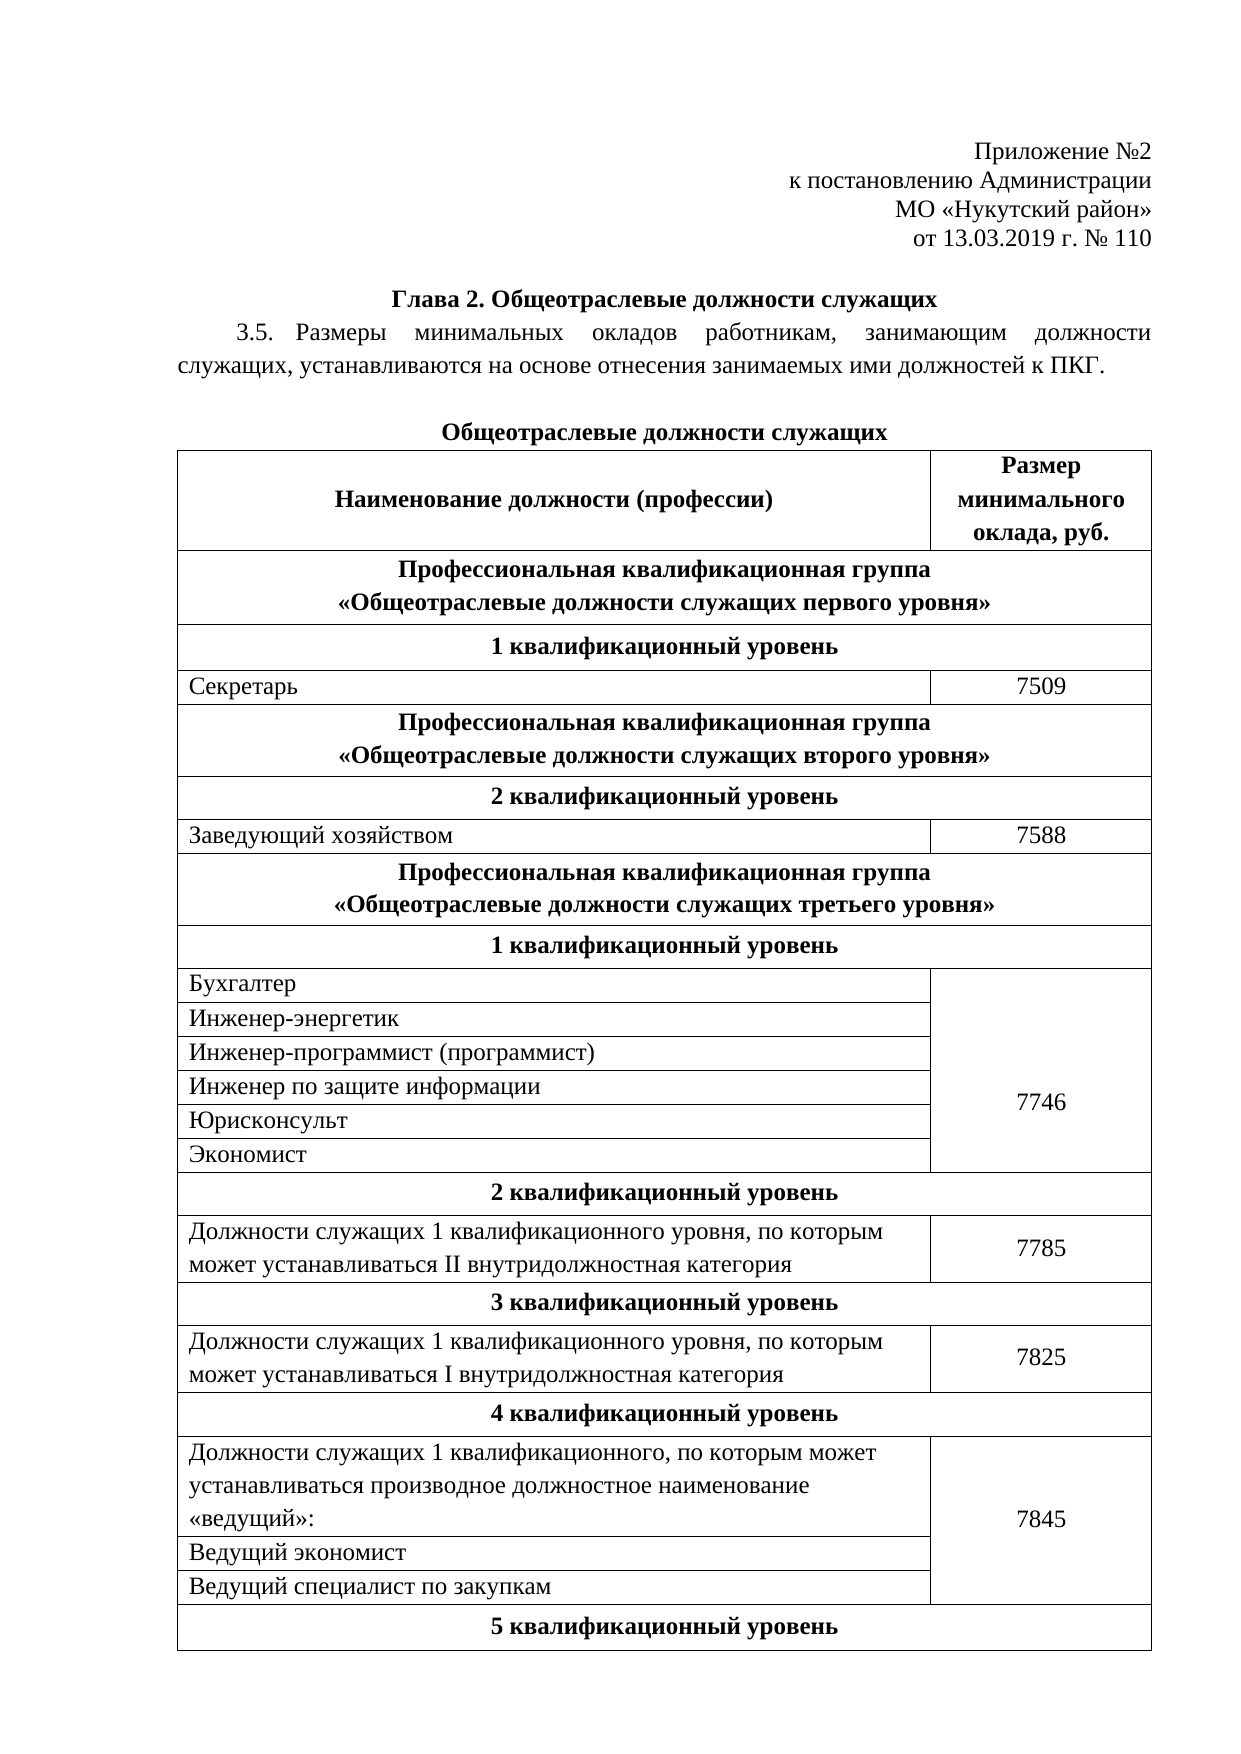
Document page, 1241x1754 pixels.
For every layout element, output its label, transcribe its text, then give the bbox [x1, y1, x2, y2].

table_cell Ведущий экономист [178, 1537, 930, 1570]
list Размеры минимальных окладов работникам, занимающим должности служащих, устанавливаются на основе отнесения занимаемых ими должностей к ПКГ. [177, 317, 1152, 379]
table_cell Ведущий специалист по закупкам [178, 1571, 930, 1604]
table_cell 7845 [931, 1437, 1151, 1604]
table_cell 3 квалификационный уровень [178, 1283, 1151, 1325]
table_cell 7825 [931, 1326, 1151, 1392]
table_cell 7785 [931, 1216, 1151, 1282]
table_cell 7509 [931, 671, 1151, 704]
table_cell Профессиональная квалификационная группа «Общеотраслевые должности служащих второго уровня» [178, 705, 1151, 776]
table_cell Должности служащих 1 квалификационного, по которым может устанавливаться производное должностное наименование «ведущий»: [178, 1437, 930, 1536]
text к постановлению Администрации [177, 165, 1152, 194]
table_cell 2 квалификационный уровень [178, 1173, 1151, 1215]
table_cell Юрисконсульт [178, 1105, 930, 1138]
text от 13.03.2019 г. № 110 [177, 223, 1152, 251]
table_cell 2 квалификационный уровень [178, 777, 1151, 819]
text МО «Нукутский район» [177, 194, 1152, 223]
text Глава 2. Общеотраслевые должности служащих [177, 284, 1152, 313]
table_cell 7588 [931, 820, 1151, 853]
table_cell Должности служащих 1 квалификационного уровня, по которым может устанавливаться I внутридолжностная категория [178, 1326, 930, 1392]
table_cell Экономист [178, 1139, 930, 1172]
table_cell 5 квалификационный уровень [178, 1605, 1151, 1649]
table_cell 1 квалификационный уровень [178, 926, 1151, 967]
table_cell 4 квалификационный уровень [178, 1393, 1151, 1436]
table_cell Бухгалтер [178, 969, 930, 1002]
table_cell Секретарь [178, 671, 930, 704]
table_cell Инженер-программист (программист) [178, 1037, 930, 1070]
table_cell Должности служащих 1 квалификационного уровня, по которым может устанавливаться II внутридолжностная категория [178, 1216, 930, 1282]
text Приложение №2 [177, 136, 1152, 165]
table_header Наименование должности (профессии) [178, 451, 930, 550]
table_cell Инженер-энергетик [178, 1003, 930, 1036]
table_cell Заведующий хозяйством [178, 820, 930, 853]
table_cell 1 квалификационный уровень [178, 625, 1151, 670]
table_cell Профессиональная квалификационная группа «Общеотраслевые должности служащих первого уровня» [178, 551, 1151, 624]
table_header Размер минимального оклада, руб. [931, 451, 1151, 550]
table_cell Профессиональная квалификационная группа «Общеотраслевые должности служащих третьего уровня» [178, 854, 1151, 925]
table_cell 7746 [931, 969, 1151, 1172]
table_cell Инженер по защите информации [178, 1071, 930, 1104]
text Общеотраслевые должности служащих [177, 417, 1152, 445]
